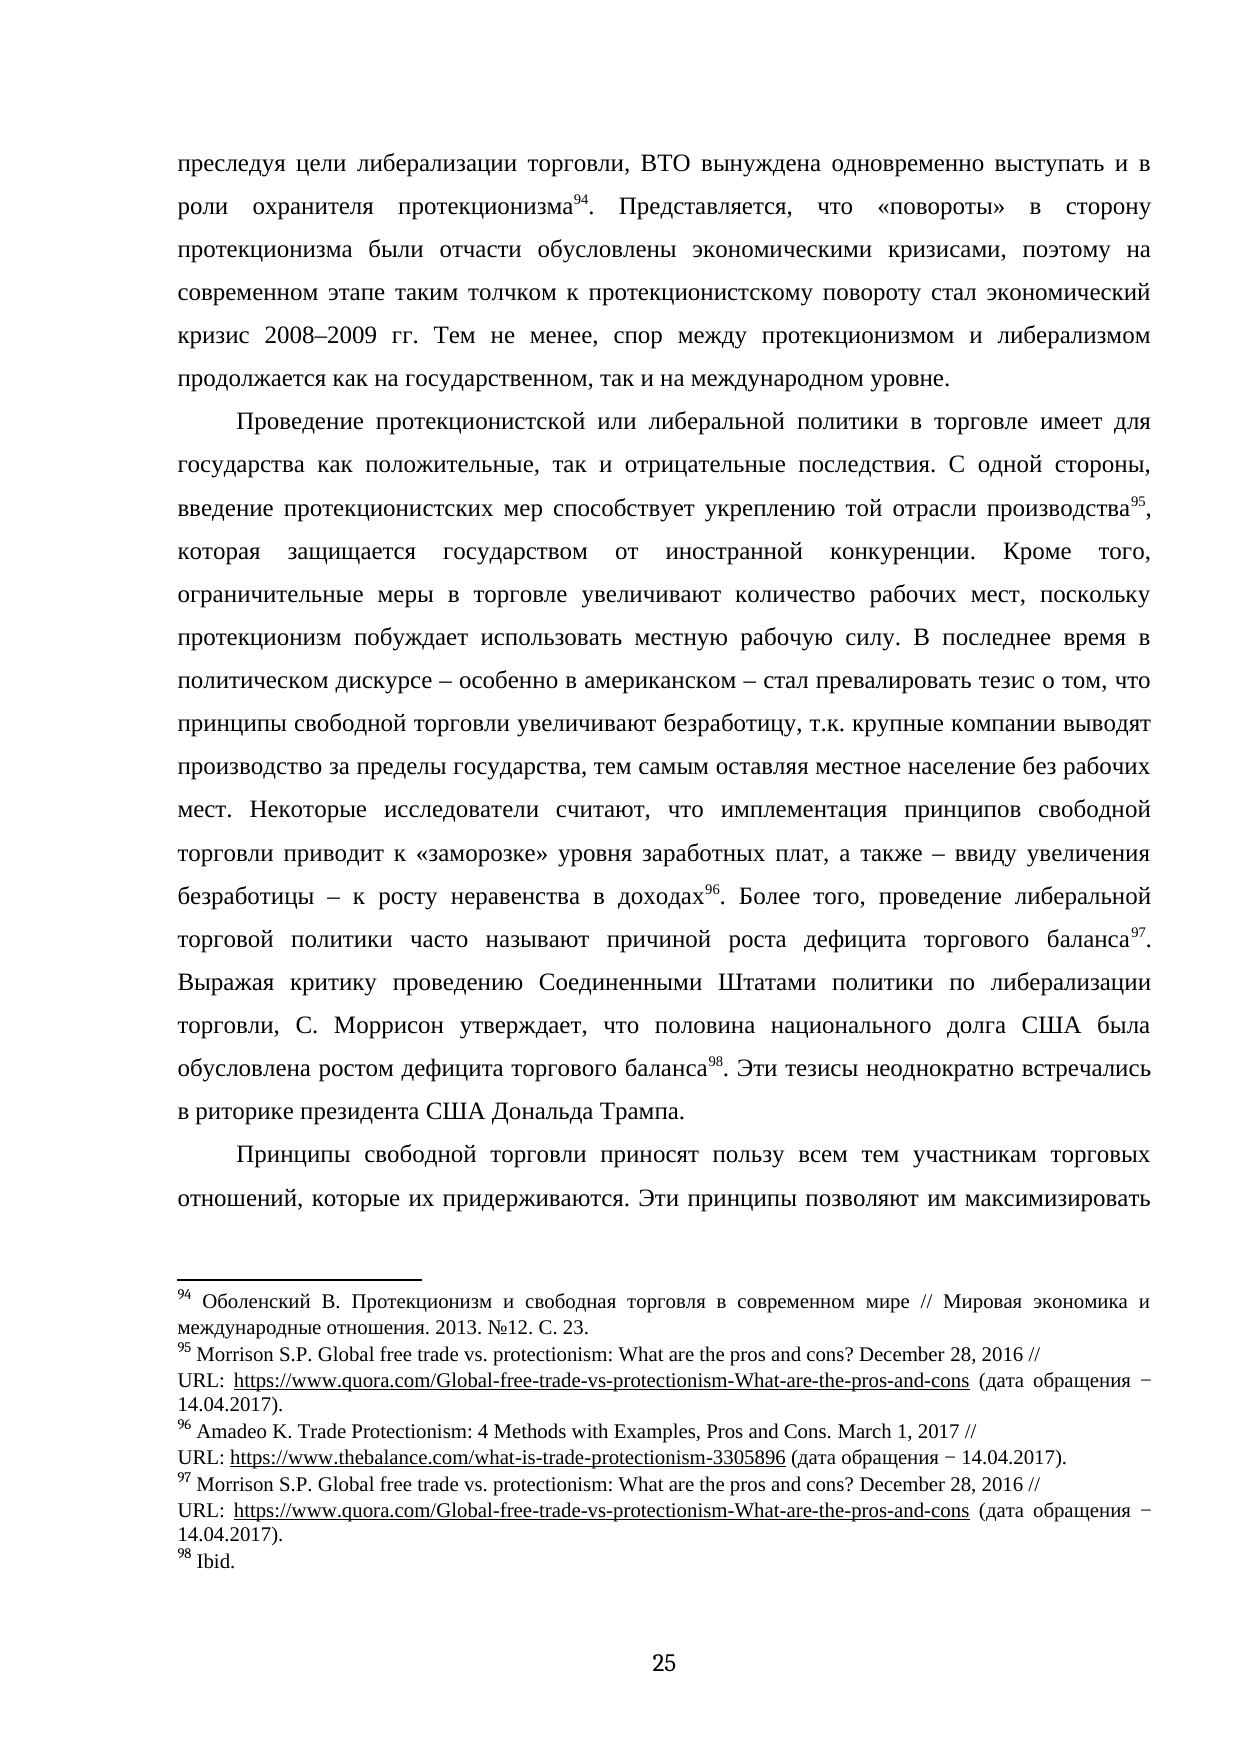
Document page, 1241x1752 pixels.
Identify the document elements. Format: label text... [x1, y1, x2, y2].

text Проведение протекционистской или либеральной политики в торговле имеет для государства как положительные, так и отрицательные последствия. С одной стороны, введение протекционистских мер способствует укреплению той отрасли производства, которая защищается государством от иностранной конкуренции. Кроме того, ограничительные меры в торговле увеличивают количество рабочих мест, поскольку протекционизм побуждает использовать местную рабочую силу. В последнее время в политическом дискурсе – особенно в американском – стал превалировать тезис о том, что принципы свободной торговли увеличивают безработицу, т.к. крупные компании выводят производство за пределы государства, тем самым оставляя местное население без рабочих мест. Некоторые исследователи считают, что имплементация принципов свободной торговли приводит к «заморозке» уровня заработных плат, а также – ввиду увеличения безработицы – к росту неравенства в доходах. Более того, проведение либеральной торговой политики часто называют причиной роста дефицита торгового баланса. Выражая критику проведению Соединенными Штатами политики по либерализации торговли, С. Моррисон утверждает, что половина национального долга США была обусловлена ростом дефицита торгового баланса. Эти тезисы неоднократно встречались в риторике президента США Дональда Трампа. [177, 406, 1152, 1125]
text Принципы свободной торговли приносят пользу всем тем участникам торговых отношений, которые их придерживаются. Эти принципы позволяют им максимизировать возможности своих конкурентных преимуществ, что повышает экономическую эффективность и поэтому ведет к понижению цен. [177, 1139, 1152, 1211]
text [177, 148, 1152, 392]
